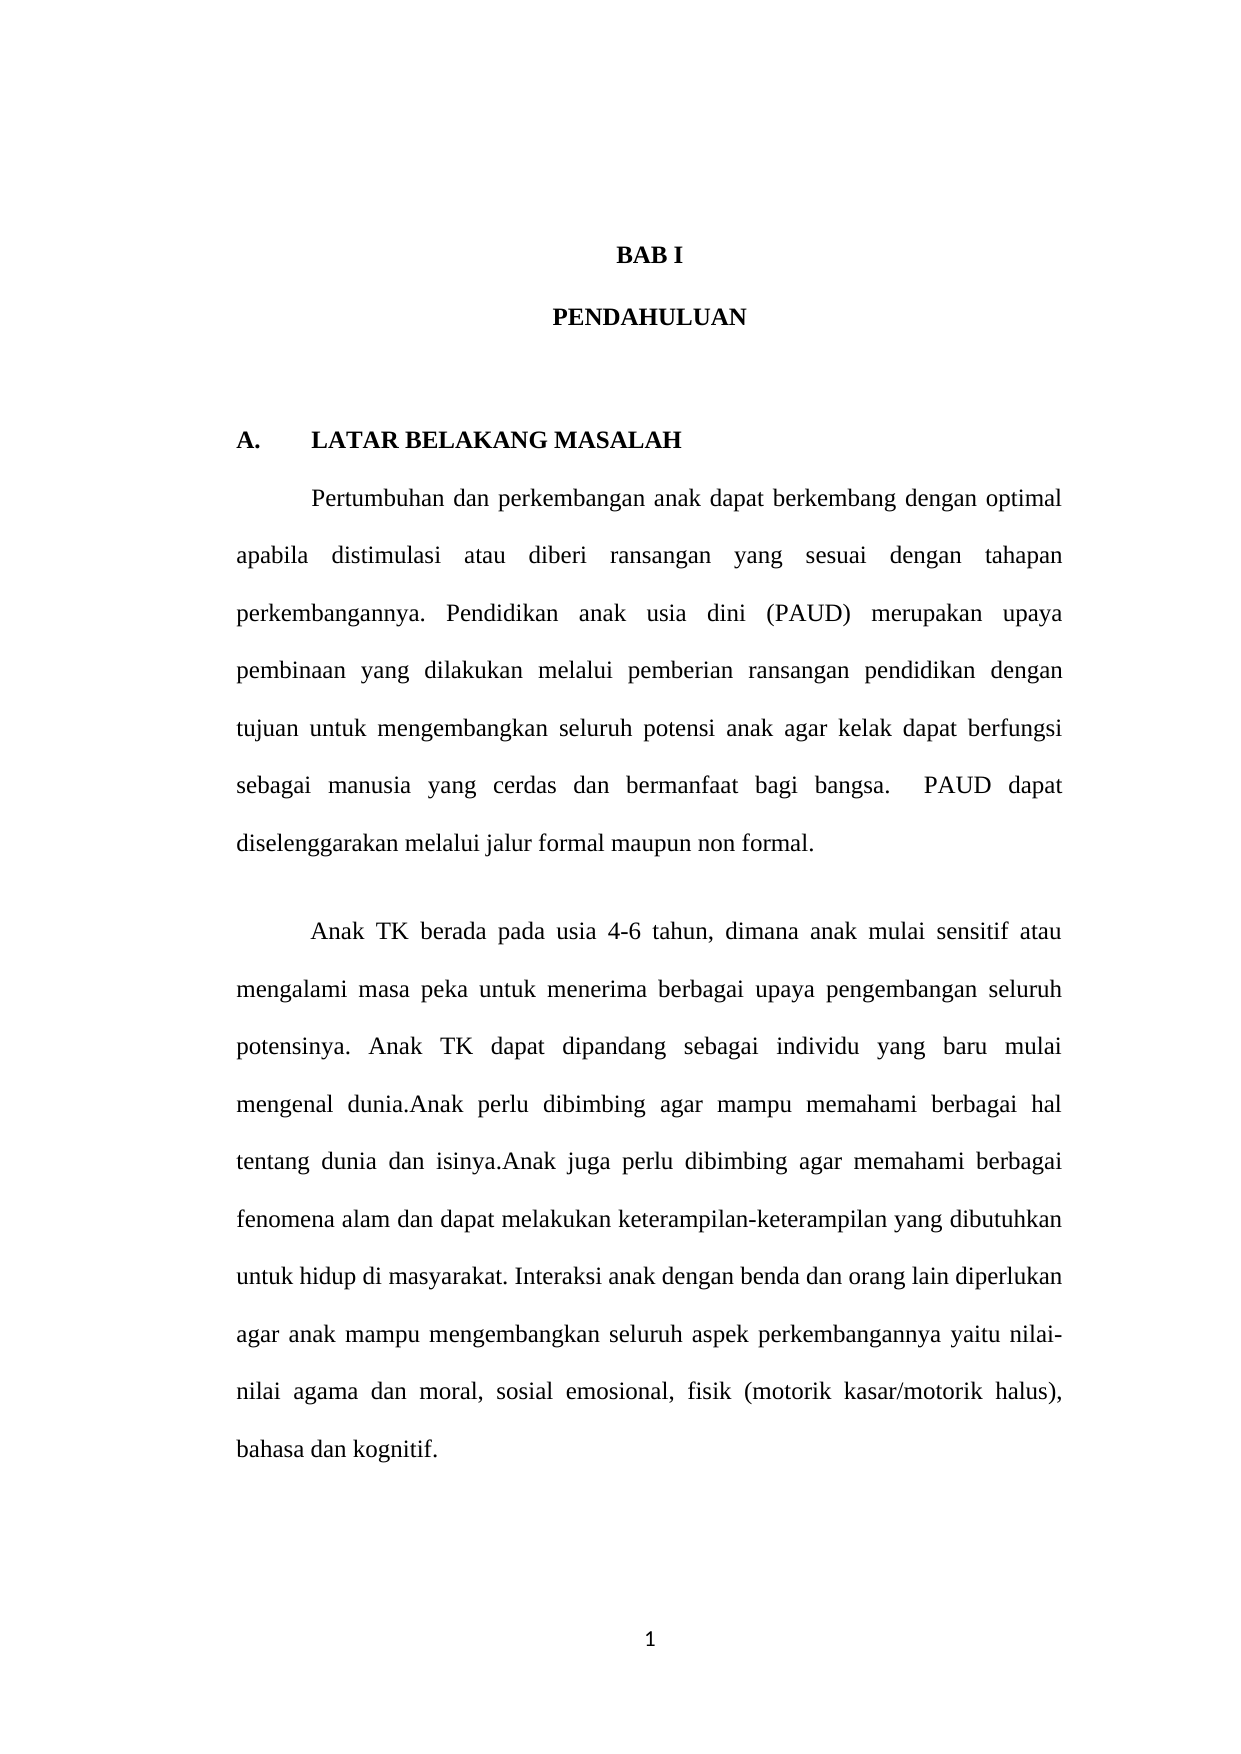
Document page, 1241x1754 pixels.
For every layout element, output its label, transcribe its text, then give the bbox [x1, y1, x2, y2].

list Anak TK berada pada usia 4-6 tahun, dimana anak mulai sensitif atau mengalami masa peka untuk menerima berbagai upaya pengembangan seluruh potensinya. Anak TK dapat dipandang sebagai individu yang baru mulai mengenal dunia.Anak perlu dibimbing agar mampu memahami berbagai hal tentang dunia dan isinya.Anak juga perlu dibimbing agar memahami berbagai fenomena alam dan dapat melakukan keterampilan-keterampilan yang dibutuhkan untuk hidup di masyarakat. Interaksi anak dengan benda dan orang lain diperlukan agar anak mampu mengembangkan seluruh aspek perkembangannya yaitu nilai-nilai agama dan moral, sosial emosional, fisik (motorik kasar/motorik halus), bahasa dan kognitif. [236, 916, 1063, 1463]
list LATAR BELAKANG MASALAH [236, 425, 1063, 454]
text BAB I [236, 240, 1063, 269]
text PENDAHULUAN [236, 302, 1063, 331]
list Pertumbuhan dan perkembangan anak dapat berkembang dengan optimal apabila distimulasi atau diberi ransangan yang sesuai dengan tahapan perkembangannya. Pendidikan anak usia dini (PAUD) merupakan upaya pembinaan yang dilakukan melalui pemberian ransangan pendidikan dengan tujuan untuk mengembangkan seluruh potensi anak agar kelak dapat berfungsi sebagai manusia yang cerdas dan bermanfaat bagi bangsa. PAUD dapat diselenggarakan melalui jalur formal maupun non formal. [236, 483, 1063, 857]
